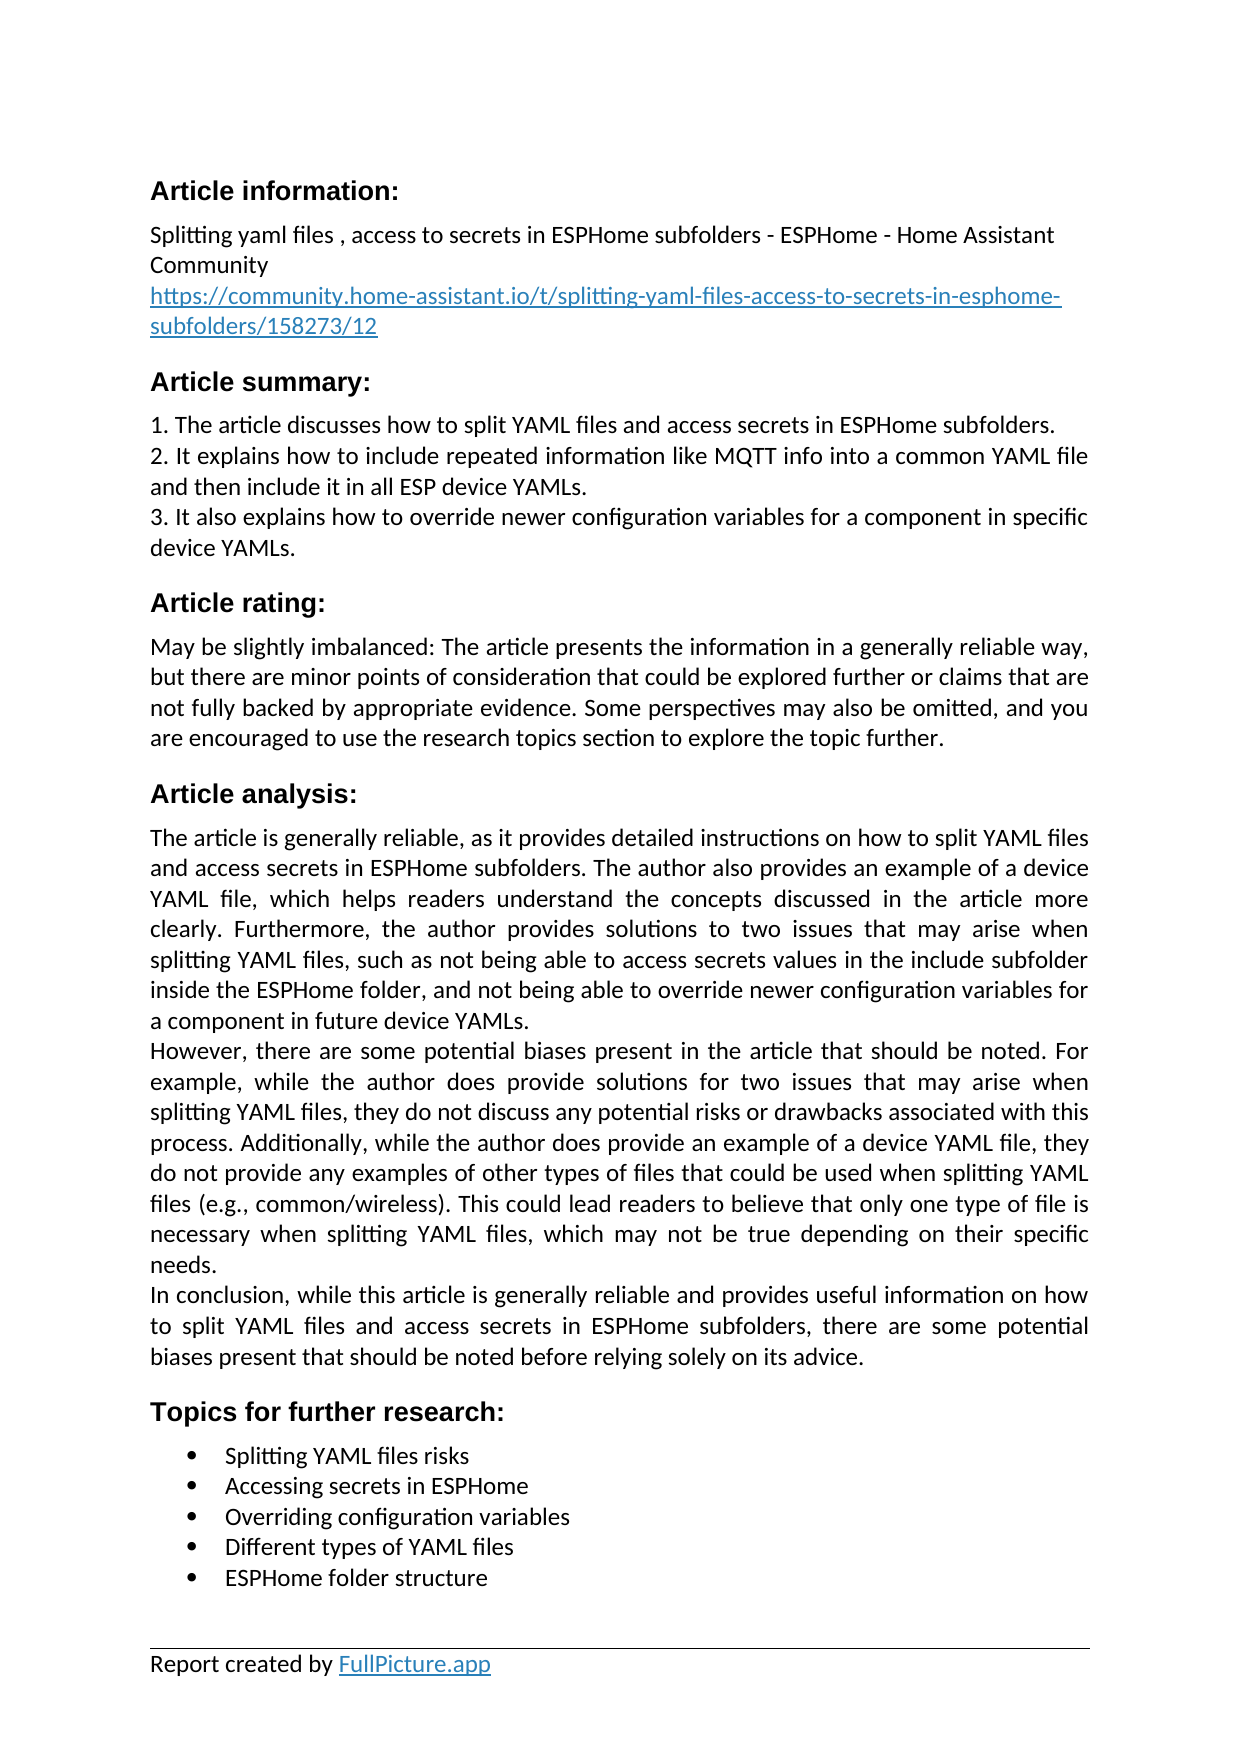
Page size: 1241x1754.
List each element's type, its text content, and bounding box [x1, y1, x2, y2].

subtitle Article rating: [150, 587, 1090, 618]
list ESPHome folder structure [187, 1562, 1090, 1592]
list Accessing secrets in ESPHome [187, 1470, 1090, 1501]
text May be slightly imbalanced: The article presents the information in a generally reliable way, but there are minor points of consideration that could be explored further or claims that are not fully backed by appropriate evidence. Some perspectives may also be omitted, and you are encouraged to use the research topics section to explore the topic further. [150, 631, 1090, 753]
list Splitting YAML files risks [187, 1440, 1090, 1470]
subtitle Article analysis: [150, 778, 1090, 809]
subtitle Topics for further research: [150, 1396, 1090, 1427]
text 2. It explains how to include repeated information like MQTT info into a common YAML file and then include it in all ESP device YAMLs. [150, 440, 1090, 501]
list Different types of YAML files [187, 1531, 1090, 1562]
text 3. It also explains how to override newer configuration variables for a component in specific device YAMLs. [150, 501, 1090, 562]
subtitle Article summary: [150, 366, 1090, 397]
text 1. The article discusses how to split YAML files and access secrets in ESPHome subfolders. [150, 409, 1090, 440]
list Overriding configuration variables [187, 1501, 1090, 1531]
text In conclusion, while this article is generally reliable and provides useful information on how to split YAML files and access secrets in ESPHome subfolders, there are some potential biases present that should be noted before relying solely on its advice. [150, 1279, 1090, 1371]
subtitle Article information: [150, 175, 1090, 206]
text However, there are some potential biases present in the article that should be noted. For example, while the author does provide solutions for two issues that may arise when splitting YAML files, they do not discuss any potential risks or drawbacks associated with this process. Additionally, while the author does provide an example of a device YAML file, they do not provide any examples of other types of files that could be used when splitting YAML files (e.g., common/wireless). This could lead readers to believe that only one type of file is necessary when splitting YAML files, which may not be true depending on their specific needs. [150, 1035, 1090, 1279]
text Splitting yaml files , access to secrets in ESPHome subfolders - ESPHome - Home Assistant Communityhttps://community.home-assistant.io/t/splitting-yaml-files-access-to-secrets-in-esphome-subfolders/158273/12 [150, 219, 1090, 341]
text The article is generally reliable, as it provides detailed instructions on how to split YAML files and access secrets in ESPHome subfolders. The author also provides an example of a device YAML file, which helps readers understand the concepts discussed in the article more clearly. Furthermore, the author provides solutions to two issues that may arise when splitting YAML files, such as not being able to access secrets values in the include subfolder inside the ESPHome folder, and not being able to override newer configuration variables for a component in future device YAMLs. [150, 822, 1090, 1035]
